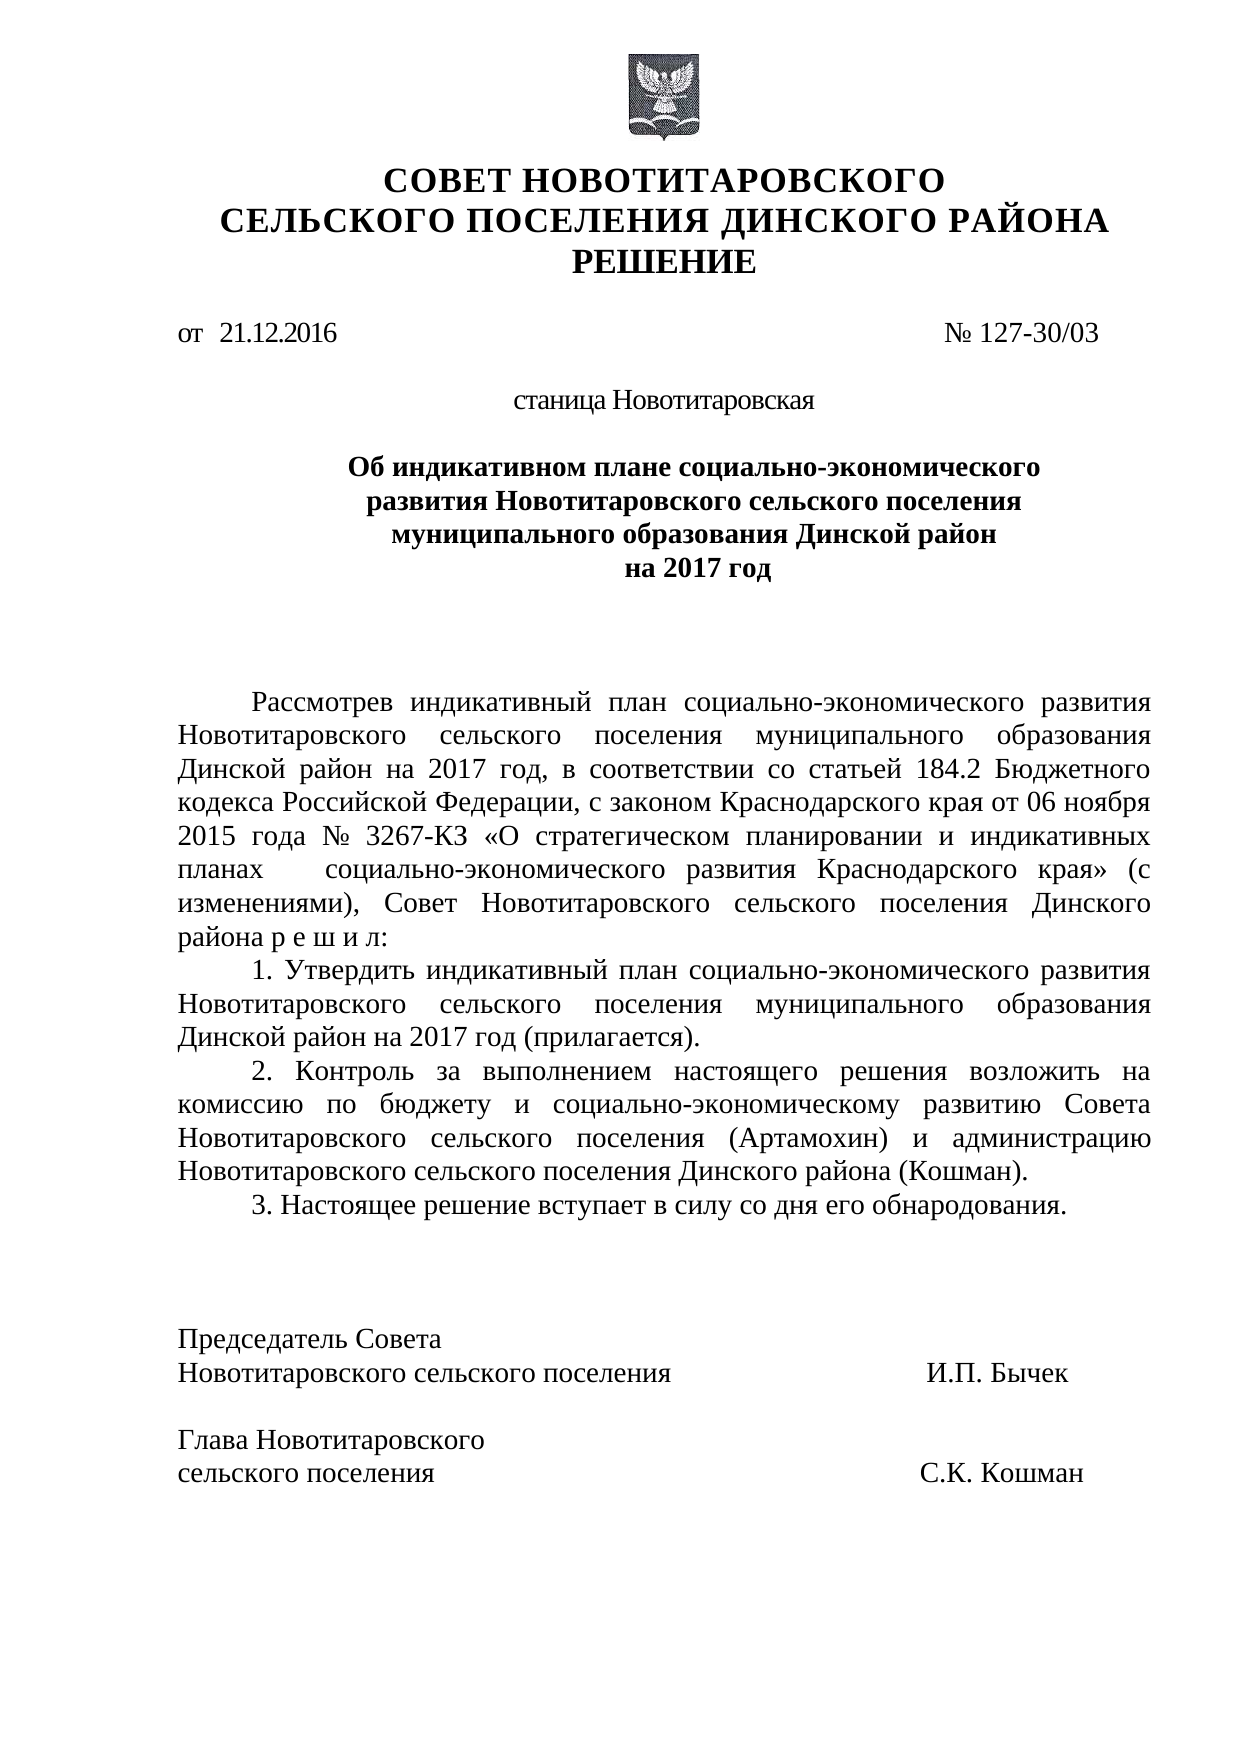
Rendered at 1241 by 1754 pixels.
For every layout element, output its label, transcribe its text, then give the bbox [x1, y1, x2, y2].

text 2. Контроль за выполнением настоящего решения возложить на комиссию по бюджету и социально-экономическому развитию Совета Новотитаровского сельского поселения (Артамохин) и администрацию Новотитаровского сельского поселения Динского района (Кошман). [177, 1053, 1152, 1187]
text 3. Настоящее решение вступает в силу со дня его обнародования. [177, 1187, 1152, 1221]
picture [628, 54, 700, 141]
table_header Об индикативном плане социально-экономического развития Новотитаровского сельского поселения муниципального образования Динской район на 2017 год [310, 449, 1078, 583]
text 1. Утвердить индикативный план социально-экономического развития Новотитаровского сельского поселения муниципального образования Динской район на 2017 год (прилагается). [177, 952, 1152, 1053]
text Рассмотрев индикативный план социально-экономического развития Новотитаровского сельского поселения муниципального образования Динской район на 2017 год, в соответствии со статьей 184.2 Бюджетного кодекса Российской Федерации, с законом Краснодарского края от 06 ноября 2015 года № 3267-КЗ «О стратегическом планировании и индикативных планах социально-экономического развития Краснодарского края» (с изменениями), Совет Новотитаровского сельского поселения Динского района р е ш и л: [177, 684, 1152, 952]
text РЕШЕНИЕ [177, 241, 1152, 281]
text от 21.12.2016 № 127-30/03 [177, 315, 1152, 348]
text станица Новотитаровская [177, 382, 1152, 416]
text сельского поселения С.К. Кошман [177, 1455, 1152, 1489]
text Глава Новотитаровского [177, 1422, 1152, 1455]
text СОВЕТ НОВОТИТАРОВСКОГО [177, 159, 1152, 200]
text Новотитаровского сельского поселения И.П. Бычек [177, 1355, 1152, 1388]
text СЕЛЬСКОГО ПОСЕЛЕНИЯ ДИНСКОГО РАЙОНА [177, 200, 1152, 241]
text Председатель Совета [177, 1321, 1152, 1355]
